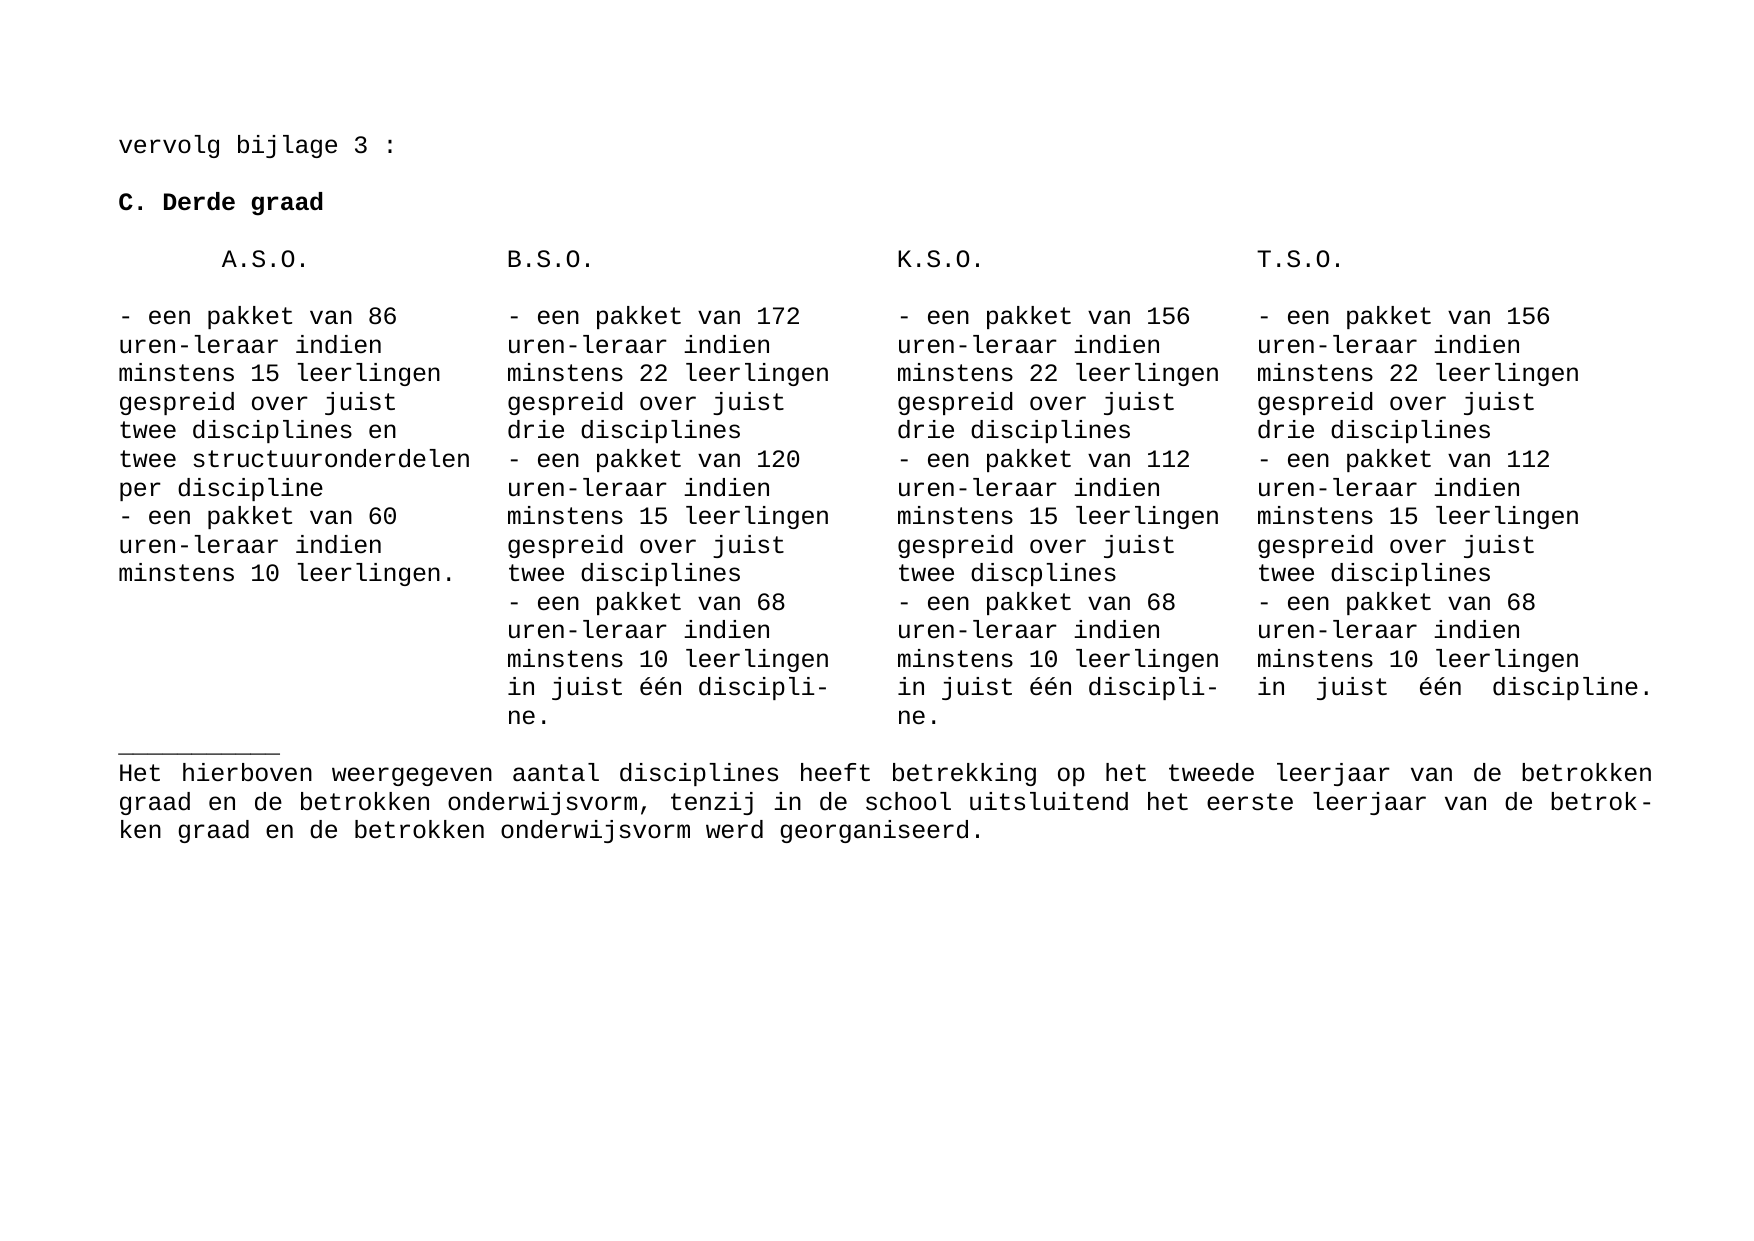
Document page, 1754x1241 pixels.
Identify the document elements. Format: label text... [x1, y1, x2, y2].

text minstens 15 leerlingen minstens 22 leerlingen minstens 22 leerlingen minstens 22 leerlingen [118, 361, 1654, 389]
text vervolg bijlage 3 : [118, 132, 1654, 161]
text uren-leraar indien uren-leraar indien uren-leraar indien [118, 618, 1654, 646]
text A.S.O. B.S.O. K.S.O. T.S.O. [118, 247, 1654, 275]
text in juist één discipli- in juist één discipli- in juist één discipline. ne. ne. [118, 675, 1654, 732]
text gespreid over juist gespreid over juist gespreid over juist gespreid over juist [118, 389, 1654, 418]
text minstens 10 leerlingen minstens 10 leerlingen minstens 10 leerlingen [118, 646, 1654, 675]
text twee disciplines en drie disciplines drie disciplines drie disciplines [118, 418, 1654, 446]
text uren-leraar indien gespreid over juist gespreid over juist gespreid over juist [118, 532, 1654, 561]
text - een pakket van 60 minstens 15 leerlingen minstens 15 leerlingen minstens 15 leerlingen [118, 503, 1654, 532]
text - een pakket van 86 - een pakket van 172 - een pakket van 156 - een pakket van 156 [118, 304, 1654, 332]
text per discipline uren-leraar indien uren-leraar indien uren-leraar indien [118, 475, 1654, 503]
text Het hierboven weergegeven aantal disciplines heeft betrekking op het tweede leerjaar van de betrokken graad en de betrokken onderwijsvorm, tenzij in de school uitsluitend het eerste leerjaar van de betrokken graad en de betrokken onderwijsvorm werd georganiseerd. [118, 760, 1654, 846]
text - een pakket van 68 - een pakket van 68 - een pakket van 68 [118, 589, 1654, 618]
text minstens 10 leerlingen. twee disciplines twee discplines twee disciplines [118, 561, 1654, 589]
text uren-leraar indien uren-leraar indien uren-leraar indien uren-leraar indien [118, 332, 1654, 361]
text ___________ [118, 732, 1654, 760]
text twee structuuronderdelen - een pakket van 120 - een pakket van 112 - een pakket van 112 [118, 446, 1654, 475]
text C. Derde graad [118, 189, 1654, 218]
